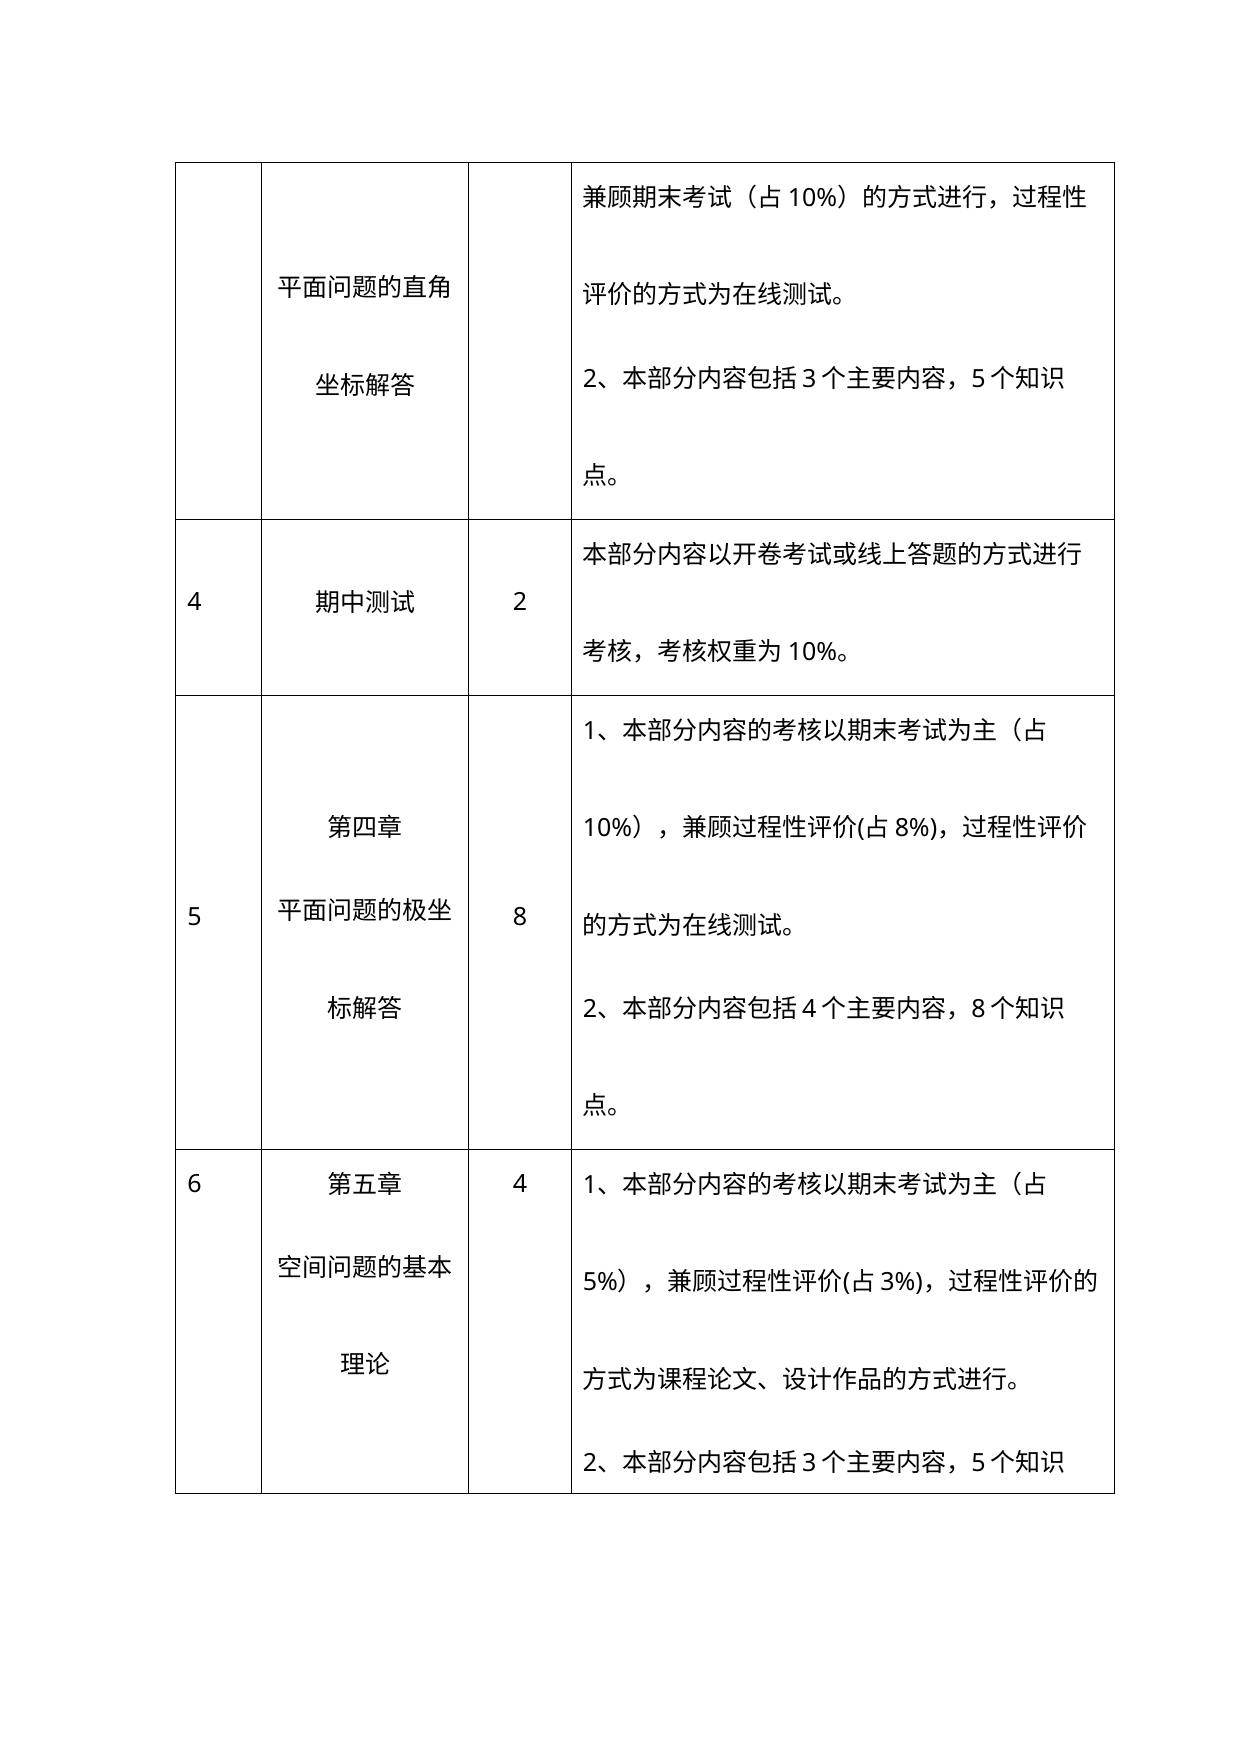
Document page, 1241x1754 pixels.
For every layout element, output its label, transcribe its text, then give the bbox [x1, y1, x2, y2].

table_cell 本部分内容以开卷考试或线上答题的方式进行考核，考核权重为10%。 [572, 520, 1114, 695]
table_cell 2 [469, 520, 571, 695]
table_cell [572, 163, 1114, 519]
table_cell 3 [176, 163, 261, 519]
table_cell 第五章 空间问题的基本理论 [262, 1150, 468, 1493]
table_cell 期中测试 [262, 520, 468, 695]
table_cell 8 [469, 696, 571, 1149]
table_cell 第三章 平面问题的直角坐标解答 [262, 163, 468, 519]
table_cell 4 [469, 1150, 571, 1493]
table_cell 第四章 平面问题的极坐标解答 [262, 696, 468, 1149]
table_cell 6 [469, 163, 571, 519]
table_cell 1、本部分内容的考核以期末考试为主（占10%），兼顾过程性评价(占8%)，过程性评价的方式为在线测试。 2、本部分内容包括4个主要内容，8个知识点。 [572, 696, 1114, 1149]
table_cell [572, 1150, 1114, 1493]
table_cell 6 [176, 1150, 261, 1493]
table_cell 5 [176, 696, 261, 1149]
table_cell 4 [176, 520, 261, 695]
